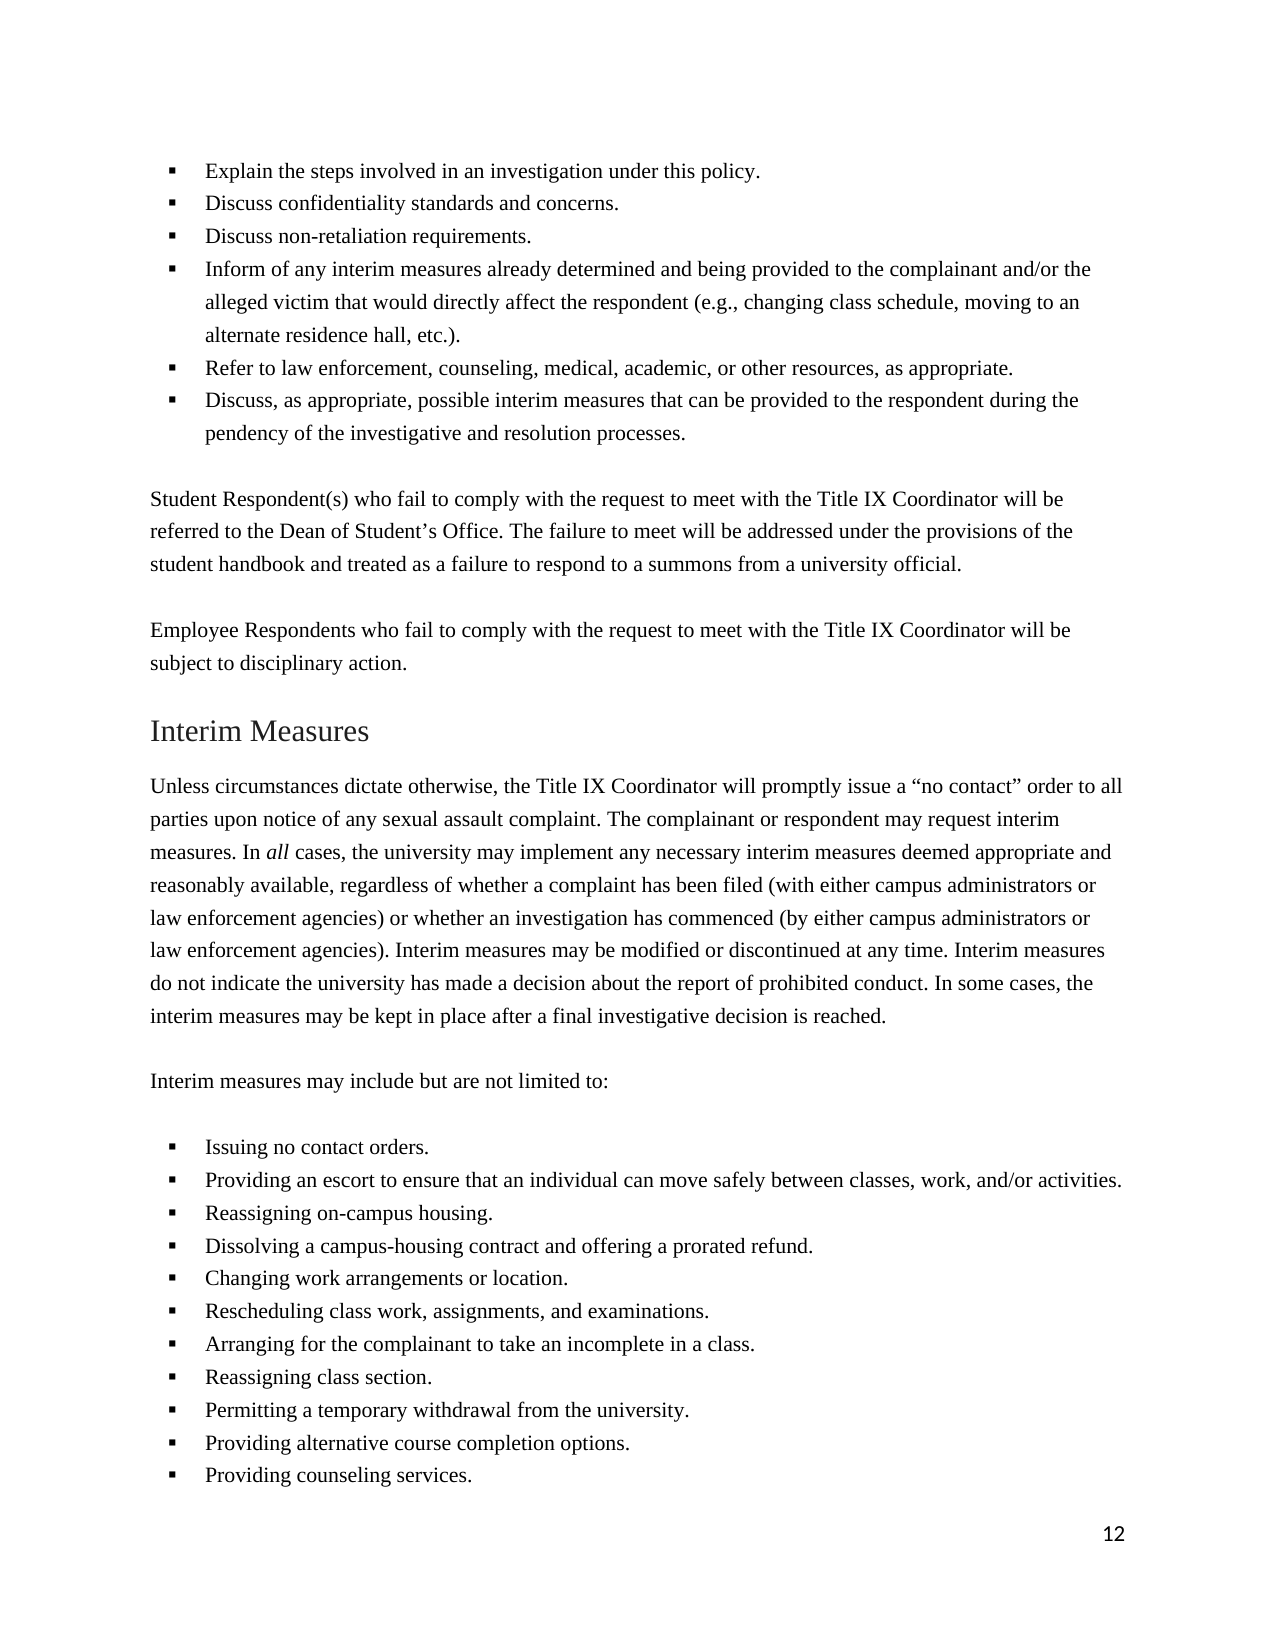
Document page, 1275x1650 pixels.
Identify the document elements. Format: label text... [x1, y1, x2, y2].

list Arranging for the complainant to take an incomplete in a class. [167, 1323, 1125, 1356]
list Inform of any interim measures already determined and being provided to the complainant and/or the alleged victim that would directly affect the respondent (e.g., changing class schedule, moving to an alternate residence hall, etc.). [167, 248, 1125, 347]
list Providing an escort to ensure that an individual can move safely between classes, work, and/or activities. [167, 1159, 1125, 1192]
list Issuing no contact orders. [167, 1127, 1125, 1159]
text Employee Respondents who fail to comply with the request to meet with the Title IX Coordinator will be subject to disciplinary action. [150, 609, 1125, 675]
list Refer to law enforcement, counseling, medical, academic, or other resources, as appropriate. [167, 347, 1125, 380]
list Reassigning on-campus housing. [167, 1192, 1125, 1225]
list Dissolving a campus-housing contract and offering a prorated refund. [167, 1225, 1125, 1258]
text Interim Measures [150, 712, 1125, 748]
list Permitting a temporary withdrawal from the university. [167, 1389, 1125, 1422]
list Discuss confidentiality standards and concerns. [167, 183, 1125, 216]
list Explain the steps involved in an investigation under this policy. [167, 150, 1125, 183]
list Providing counseling services. [167, 1455, 1125, 1487]
text Interim measures may include but are not limited to: [150, 1061, 1125, 1094]
list Reassigning class section. [167, 1356, 1125, 1389]
list Rescheduling class work, assignments, and examinations. [167, 1291, 1125, 1323]
text Unless circumstances dictate otherwise, the Title IX Coordinator will promptly issue a “no contact” order to all parties upon notice of any sexual assault complaint. The complainant or respondent may request interim measures. In all cases, the university may implement any necessary interim measures deemed appropriate and reasonably available, regardless of whether a complaint has been filed (with either campus administrators or law enforcement agencies) or whether an investigation has commenced (by either campus administrators or law enforcement agencies). Interim measures may be modified or discontinued at any time. Interim measures do not indicate the university has made a decision about the report of prohibited conduct. In some cases, the interim measures may be kept in place after a final investigative decision is reached. [150, 766, 1125, 1028]
list Providing alternative course completion options. [167, 1422, 1125, 1455]
list Discuss, as appropriate, possible interim measures that can be provided to the respondent during the pendency of the investigative and resolution processes. [167, 380, 1125, 445]
text Student Respondent(s) who fail to comply with the request to meet with the Title IX Coordinator will be referred to the Dean of Student’s Office. The failure to meet will be addressed under the provisions of the student handbook and treated as a failure to respond to a summons from a university official. [150, 478, 1125, 577]
list Discuss non-retaliation requirements. [167, 216, 1125, 248]
list Changing work arrangements or location. [167, 1258, 1125, 1291]
